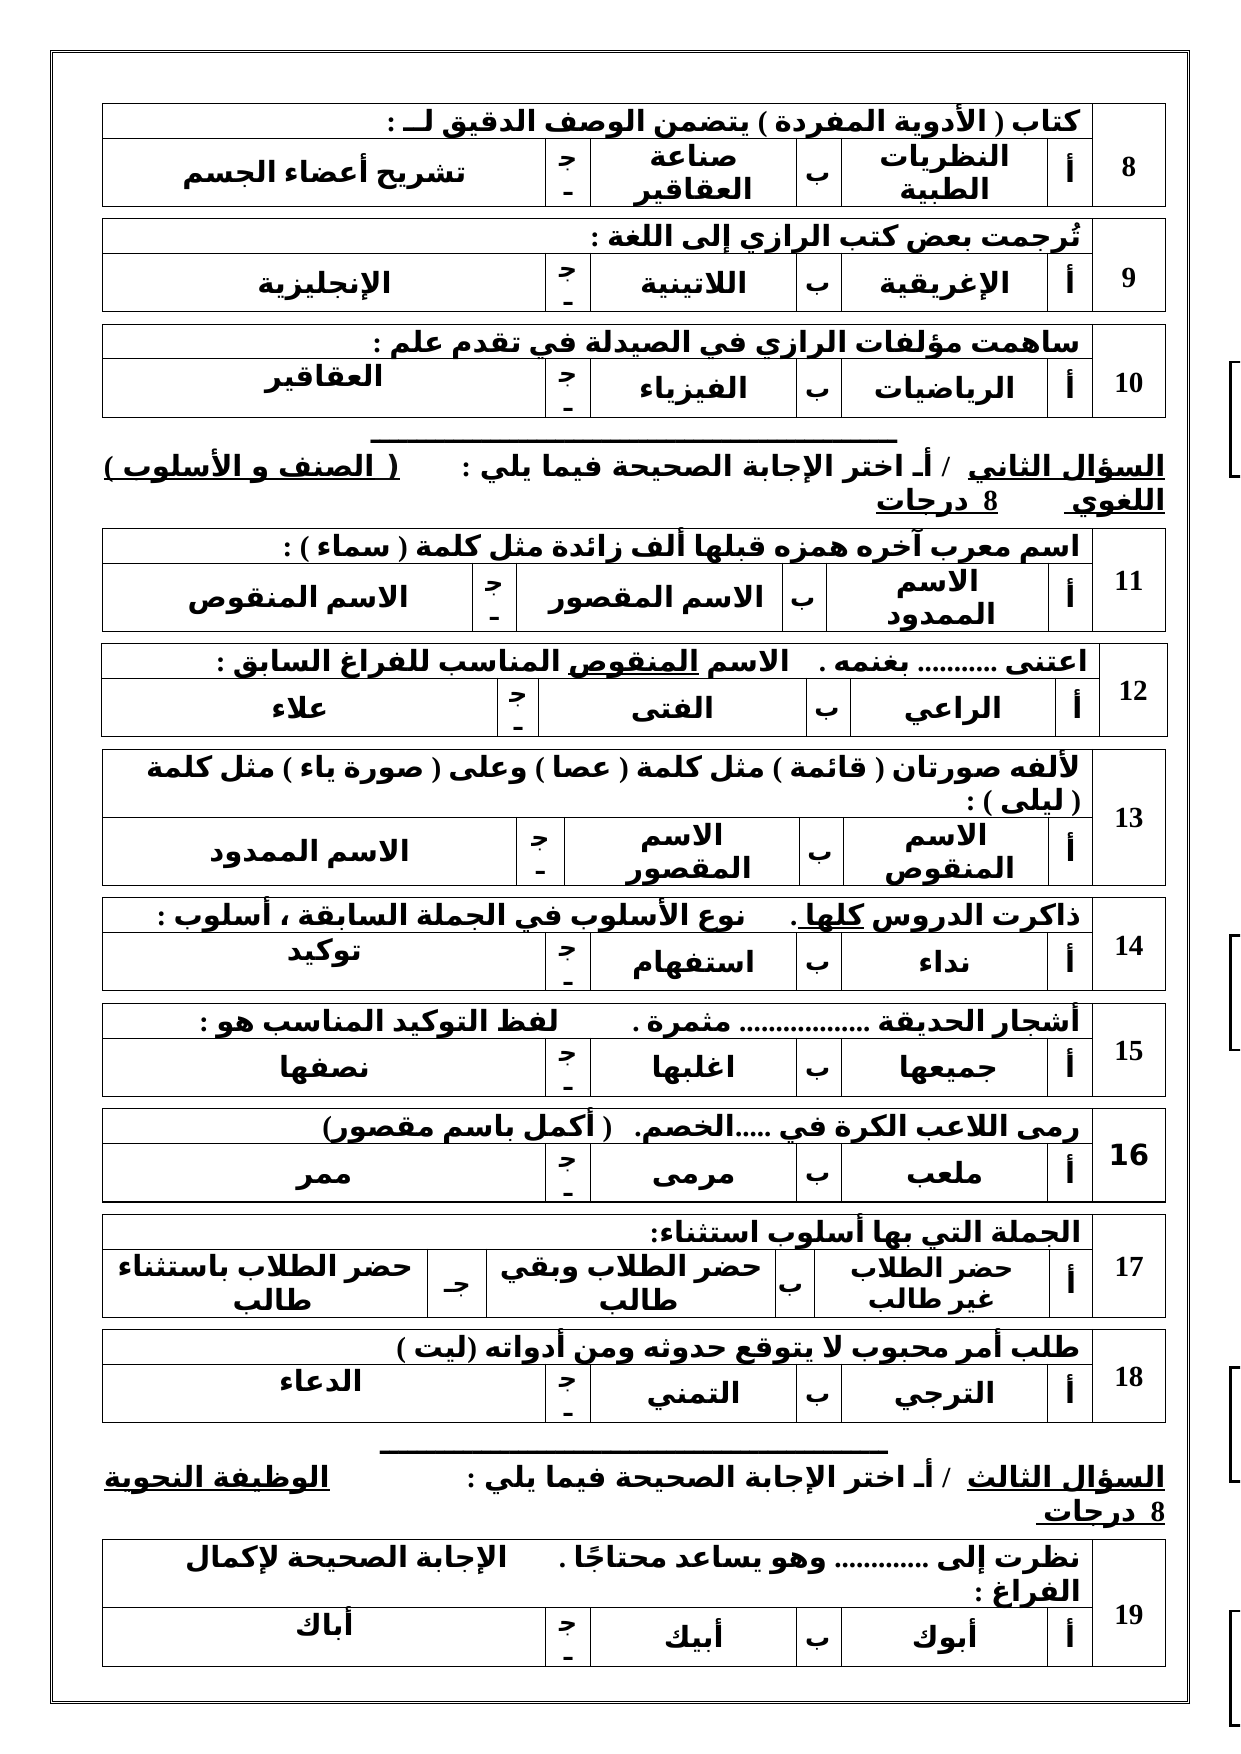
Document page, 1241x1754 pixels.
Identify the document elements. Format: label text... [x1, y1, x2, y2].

table_cell استفهام [591, 933, 796, 990]
table_header 18 [1093, 1330, 1165, 1422]
table_header 10 [1093, 325, 1165, 417]
table_cell جـ [546, 933, 590, 990]
table_cell الفيزياء [591, 359, 796, 417]
table_cell ملعب [842, 1144, 1047, 1201]
table_header كتاب ( الأدوية المفردة ) يتضمن الوصف الدقيق لــ : [103, 104, 1092, 138]
table_cell ب [797, 1144, 841, 1201]
table_cell أبيك [591, 1608, 796, 1666]
table_header طلب أمر محبوب لا يتوقع حدوثه ومن أدواته (ليت ) [103, 1330, 1092, 1363]
table_header 14 [1093, 898, 1165, 990]
table_header 8 [1093, 104, 1165, 206]
table_cell أباك [103, 1608, 545, 1666]
table_cell أ [1056, 679, 1099, 736]
table_cell جـ [473, 564, 516, 631]
table_cell جميعها [842, 1039, 1047, 1096]
table_cell ب [797, 1039, 841, 1096]
table_cell أ [1048, 1365, 1092, 1422]
table_cell ب [797, 359, 841, 417]
table_cell أ [1048, 1144, 1092, 1201]
table_cell أ [1049, 564, 1092, 631]
table_cell جـ [546, 139, 590, 206]
table_header 17 [1093, 1215, 1165, 1317]
table_cell مرمى [591, 1144, 796, 1201]
table_cell الاسم المنقوص [103, 564, 472, 631]
table_header رمى اللاعب الكرة في .....الخصم. ( أكمل باسم مقصور) [103, 1109, 1092, 1143]
table_cell الاسم المنقوص [844, 818, 1048, 885]
table_cell جـ [546, 1608, 590, 1666]
table_cell أ [1048, 933, 1092, 990]
table_cell الاسم الممدود [103, 818, 516, 885]
table_cell نداء [842, 933, 1047, 990]
table_header 11 [1093, 529, 1165, 631]
text ـــــــــــــــــــــــــــــــــــــــــــــــــــــــ [103, 1429, 1165, 1460]
table_cell نصفها [103, 1039, 545, 1096]
table_cell أ [1048, 359, 1092, 417]
table_cell أ [1048, 254, 1092, 311]
table_cell أبوك [842, 1608, 1047, 1666]
table_cell جـ [546, 359, 590, 417]
table_header 15 [1093, 1004, 1165, 1096]
table_header تُرجمت بعض كتب الرازي إلى اللغة : [103, 219, 1092, 253]
table_cell ب [800, 818, 843, 885]
table_cell جـ [517, 818, 564, 885]
table_cell اغلبها [591, 1039, 796, 1096]
table_cell التمني [591, 1365, 796, 1422]
text السؤال الثالث / أـ اختر الإجابة الصحيحة فيما يلي : الوظيفة النحوية 8 درجات [103, 1460, 1165, 1528]
table_header 9 [1093, 219, 1165, 311]
table_cell جـ [498, 679, 538, 736]
text ـــــــــــــــــــــــــــــــــــــــــــــــــــــــــ [103, 418, 1165, 449]
table_cell أ [1048, 1608, 1092, 1666]
table_cell الدعاء [103, 1365, 545, 1422]
table_cell الراعي [851, 679, 1055, 736]
table_cell ب [783, 564, 826, 631]
table_cell ب [797, 1365, 841, 1422]
table_header ذاكرت الدروس كلها . نوع الأسلوب في الجملة السابقة ، أسلوب : [103, 898, 1092, 932]
table_cell الفتى [539, 679, 806, 736]
table_header الجملة التي بها أسلوب استثناء: [103, 1215, 1092, 1248]
table_cell العقاقير [103, 359, 545, 417]
table_header 19 [1093, 1540, 1165, 1666]
table_cell تشريح أعضاء الجسم [103, 139, 545, 206]
table_cell الاسم المقصور [517, 564, 782, 631]
table_cell الترجي [842, 1365, 1047, 1422]
text السؤال الثاني / أـ اختر الإجابة الصحيحة فيما يلي : ( الصنف و الأسلوب ) اللغوي 8 درجات [103, 449, 1165, 517]
table_cell النظريات الطبية [842, 139, 1047, 206]
table_cell ب [797, 254, 841, 311]
table_header نظرت إلى ............. وهو يساعد محتاجًا . الإجابة الصحيحة لإكمال الفراغ : [103, 1540, 1092, 1607]
table_header ساهمت مؤلفات الرازي في الصيدلة في تقدم علم : [103, 325, 1092, 358]
table_cell الاسم الممدود [827, 564, 1048, 631]
table_cell حضر الطلاب غير طالب [815, 1250, 1049, 1317]
table_cell اللاتينية [591, 254, 796, 311]
table_cell جـ [546, 1039, 590, 1096]
table_cell حضر الطلاب باستثناء طالب [103, 1250, 427, 1317]
table_cell أ [1048, 139, 1092, 206]
table_cell الإنجليزية [103, 254, 545, 311]
table_cell جـ [546, 1365, 590, 1422]
table_cell الإغريقية [842, 254, 1047, 311]
table_cell الاسم المقصور [565, 818, 799, 885]
table_cell جـ [546, 254, 590, 311]
table_cell حضر الطلاب وبقي طالب [487, 1250, 775, 1317]
table_header اسم معرب آخره همزه قبلها ألف زائدة مثل كلمة ( سماء ) : [103, 529, 1092, 563]
table_cell ممر [103, 1144, 545, 1201]
table_header لألفه صورتان ( قائمة ) مثل كلمة ( عصا ) وعلى ( صورة ياء ) مثل كلمة ( ليلى ) : [103, 750, 1092, 817]
table_header 12 [1100, 644, 1167, 736]
table_cell جـ [546, 1144, 590, 1201]
table_cell ب [797, 933, 841, 990]
table_cell ب [776, 1250, 814, 1317]
table_cell أ [1050, 1250, 1092, 1317]
table_cell ب [797, 139, 841, 206]
table_cell ب [797, 1608, 841, 1666]
table_header اعتنى ........... بغنمه . الاسم المنقوص المناسب للفراغ السابق : [102, 644, 1099, 678]
table_cell صناعة العقاقير [591, 139, 796, 206]
table_cell الرياضيات [842, 359, 1047, 417]
table_cell أ [1048, 1039, 1092, 1096]
table_header 13 [1093, 750, 1165, 885]
table_header 16 [1093, 1109, 1165, 1201]
table_cell توكيد [103, 933, 545, 990]
table_cell ب [807, 679, 850, 736]
table_cell أ [1049, 818, 1092, 885]
table_cell جـ [428, 1250, 486, 1317]
table_header أشجار الحديقة .................. مثمرة . لفظ التوكيد المناسب هو : [103, 1004, 1092, 1037]
table_cell علاء [102, 679, 497, 736]
